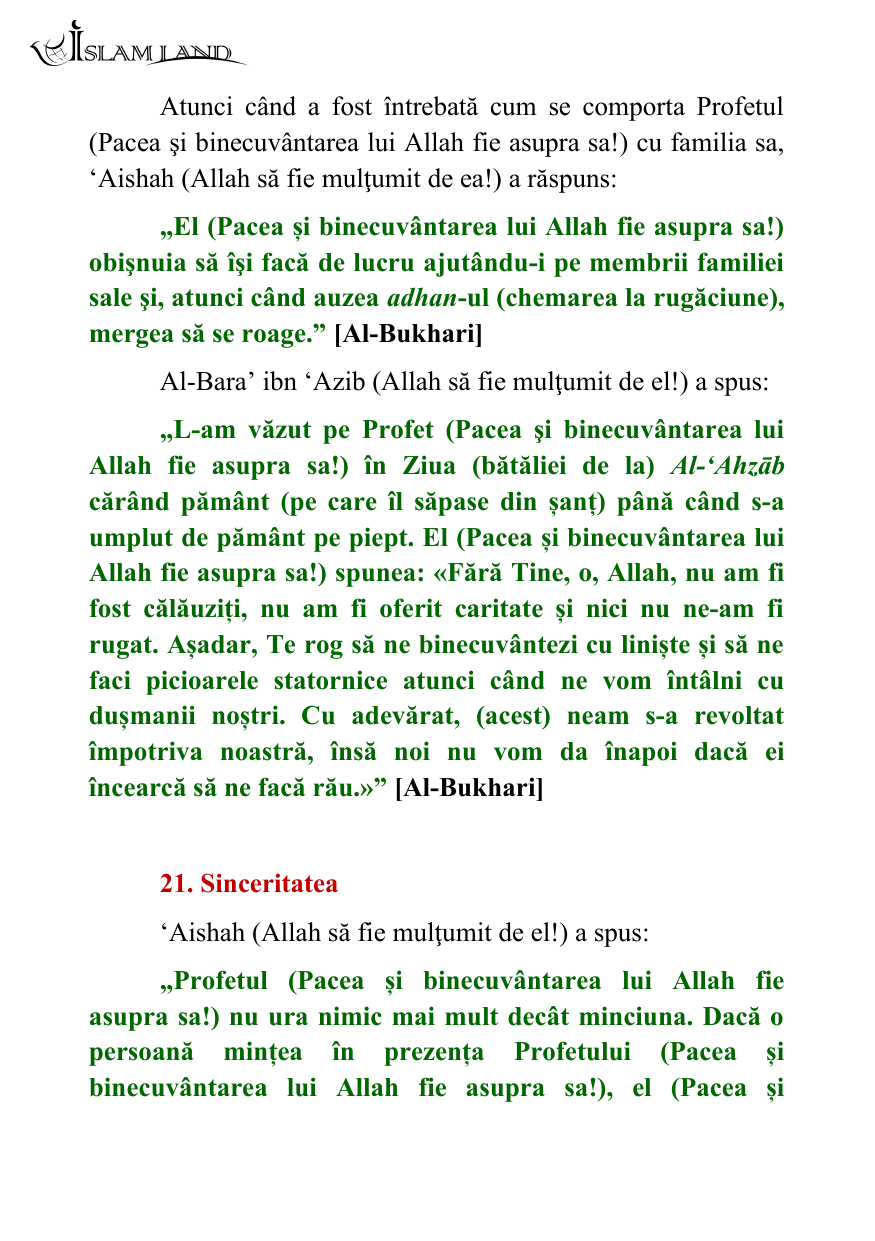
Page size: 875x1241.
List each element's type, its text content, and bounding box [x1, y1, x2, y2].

text Atunci când a fost întrebată cum se comporta Profetul (Pacea şi binecuvântarea lui Allah fie asupra sa!) cu familia sa, ‘Aishah (Allah să fie mulţumit de ea!) a răspuns: [89, 90, 785, 193]
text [89, 964, 785, 1102]
text Al-Bara’ ibn ‘Azib (Allah să fie mulţumit de el!) a spus: [89, 365, 785, 397]
picture [29, 20, 249, 66]
text ‘Aishah (Allah să fie mulţumit de el!) a spus: [89, 916, 785, 947]
text „El (Pacea și binecuvântarea lui Allah fie asupra sa!) obişnuia să îşi facă de lucru ajutându-i pe membrii familiei sale şi, atunci când auzea adhan-ul (chemarea la rugăciune), mergea să se roage.” [Al-Bukhari] [89, 210, 785, 348]
text „L-am văzut pe Profet (Pacea şi binecuvântarea lui Allah fie asupra sa!) în Ziua (bătăliei de la) Al-ʻAhzāb cărând pământ (pe care îl săpase din șanț) până când s-a umplut de pământ pe piept. El (Pacea și binecuvântarea lui Allah fie asupra sa!) spunea: «Fără Tine, o, Allah, nu am fi fost călăuziți, nu am fi oferit caritate și nici nu ne-am fi rugat. Așadar, Te rog să ne binecuvântezi cu liniște și să ne faci picioarele statornice atunci când ne vom întâlni cu dușmanii noștri. Cu adevărat, (acest) neam s-a revoltat împotriva noastră, însă noi nu vom da înapoi dacă ei încearcă să ne facă rău.»” [Al-Bukhari] [89, 414, 785, 802]
text 21. Sinceritatea [89, 867, 785, 898]
